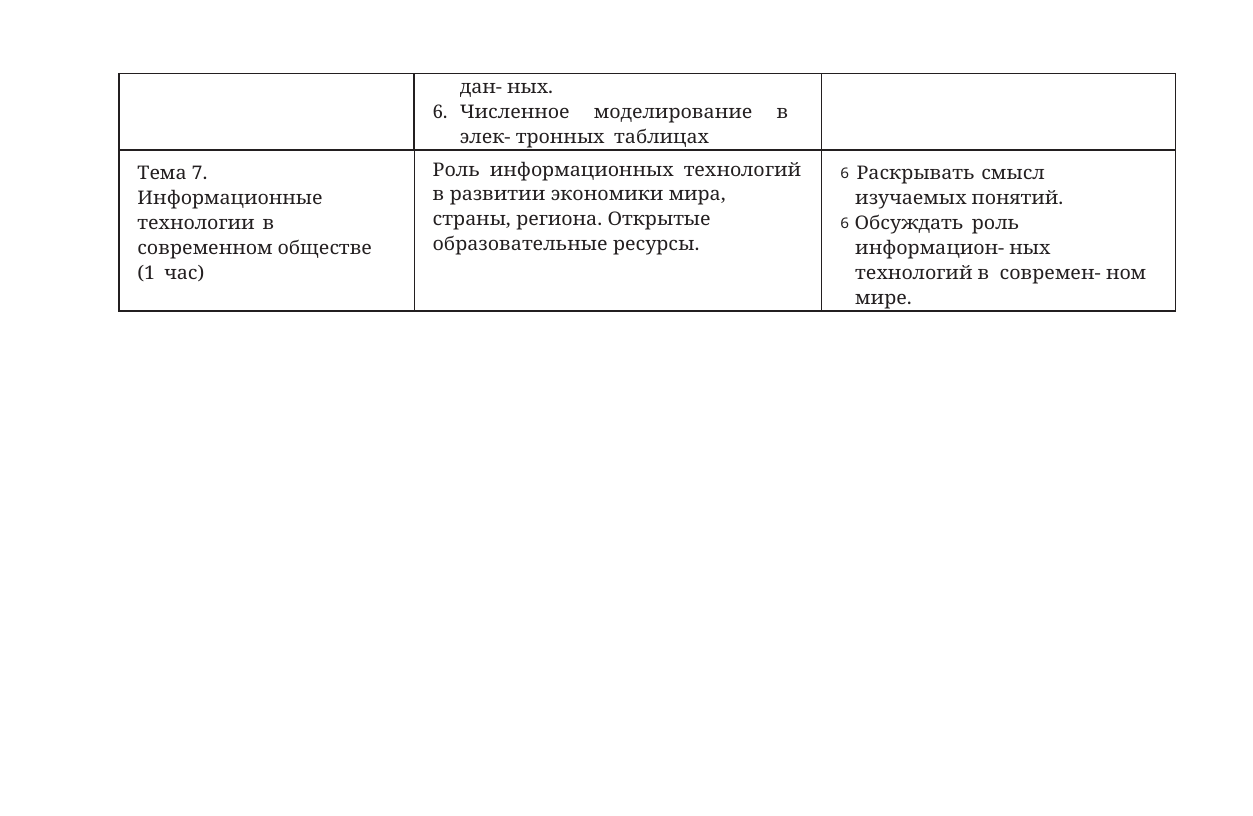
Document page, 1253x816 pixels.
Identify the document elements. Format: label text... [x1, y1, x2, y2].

table_cell Тема 7. Информационные технологии в современном обществе (1 час) [120, 151, 414, 310]
table_cell Роль информационных технологий в развитии экономики мира, страны, региона. Открытые образовательные ресурсы. [415, 151, 821, 310]
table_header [415, 74, 821, 149]
table_cell 6 Раскрывать смысл изучаемых понятий. 6 Обсуждать роль информацион- ных технологий в современ- ном мире. [822, 151, 1175, 310]
table_header [120, 74, 413, 149]
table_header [822, 74, 1175, 149]
